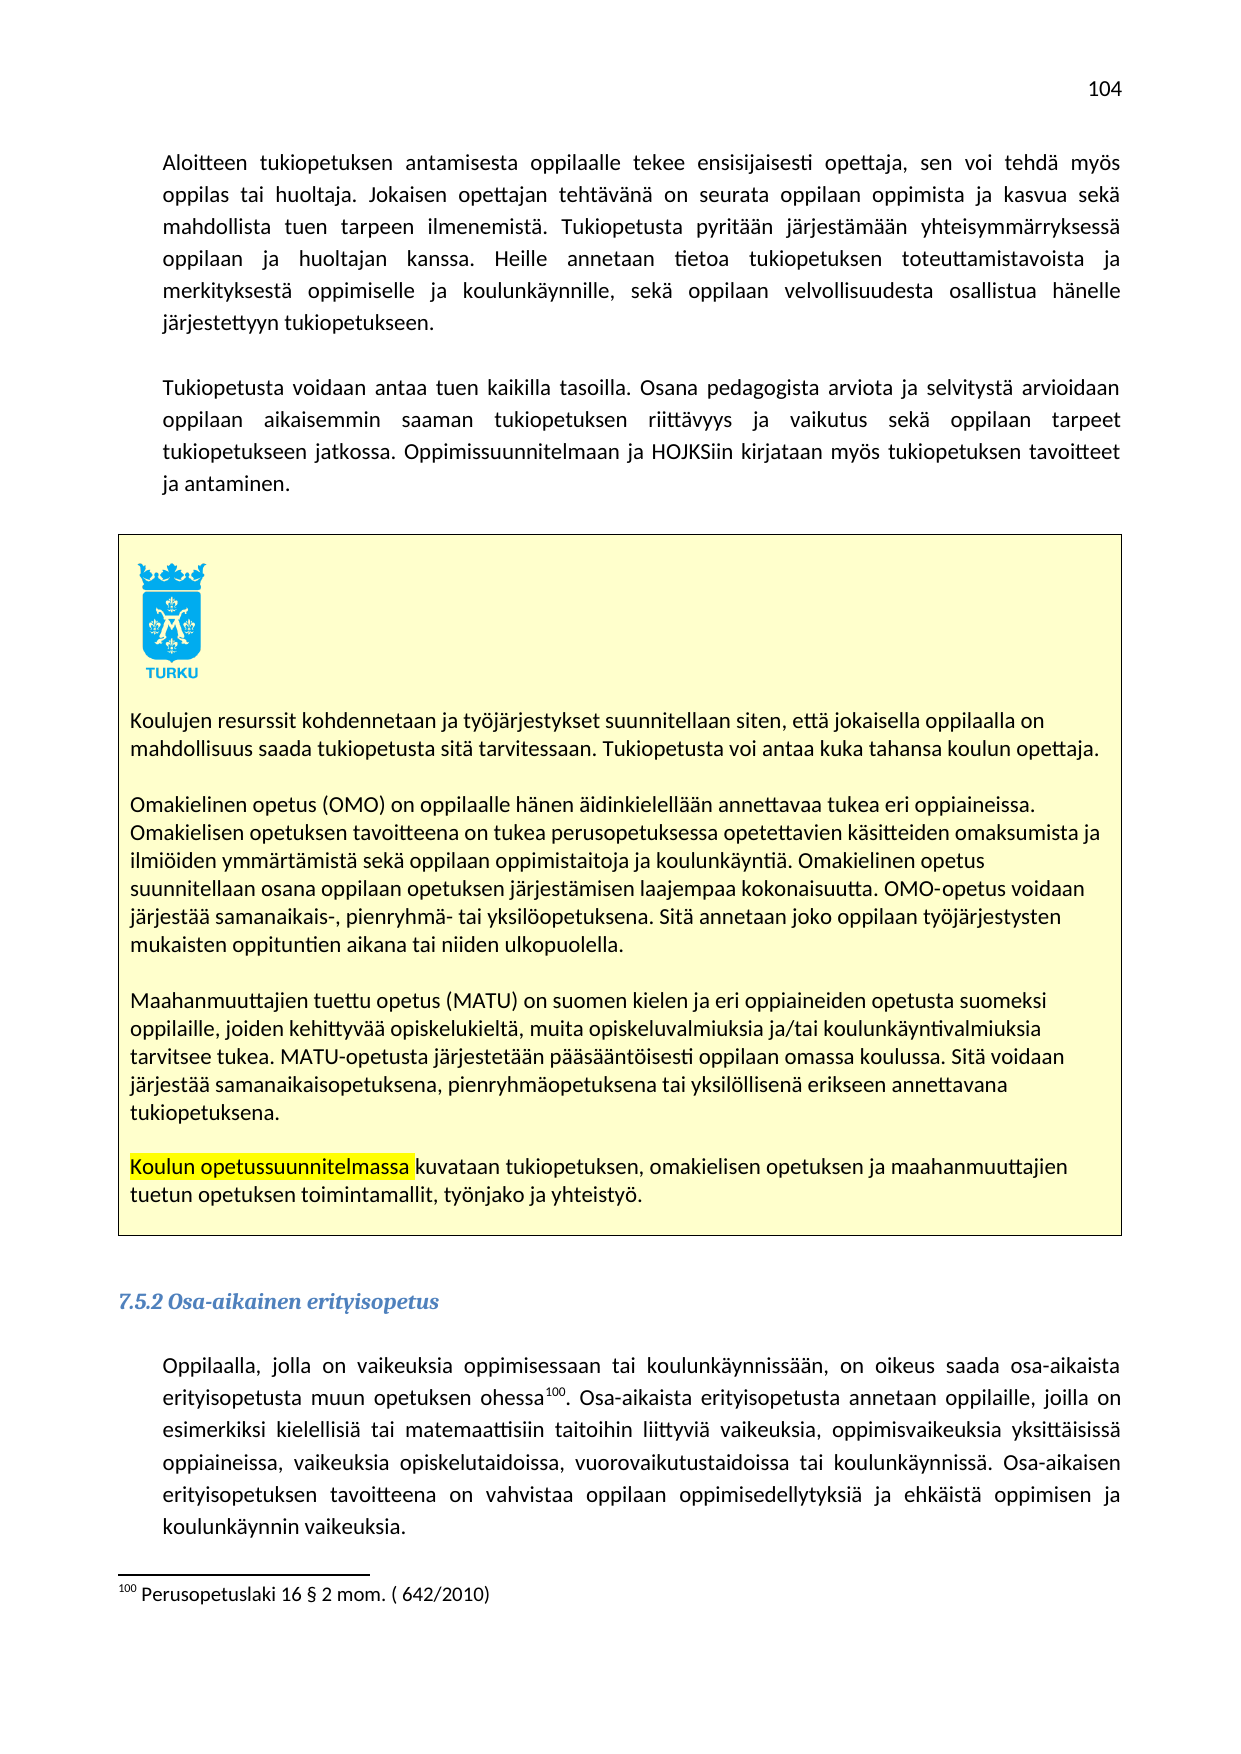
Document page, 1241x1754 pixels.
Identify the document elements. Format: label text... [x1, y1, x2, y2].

table_header Koulujen resurssit kohdennetaan ja työjärjestykset suunnitellaan siten, että jokaisella oppilaalla on mahdollisuus saada tukiopetusta sitä tarvitessaan. Tukiopetusta voi antaa kuka tahansa koulun opettaja. Omakielinen opetus (OMO) on oppilaalle hänen äidinkielellään annettavaa tukea eri oppiaineissa. Omakielisen opetuksen tavoitteena on tukea perusopetuksessa opetettavien käsitteiden omaksumista ja ilmiöiden ymmärtämistä sekä oppilaan oppimistaitoja ja koulunkäyntiä. Omakielinen opetus suunnitellaan osana oppilaan opetuksen järjestämisen laajempaa kokonaisuutta. OMO-opetus voidaan järjestää samanaikais-, pienryhmä- tai yksilöopetuksena. Sitä annetaan joko oppilaan työjärjestysten mukaisten oppituntien aikana tai niiden ulkopuolella. Maahanmuuttajien tuettu opetus (MATU) on suomen kielen ja eri oppiaineiden opetusta suomeksi oppilaille, joiden kehittyvää opiskelukieltä, muita opiskeluvalmiuksia ja/tai koulunkäyntivalmiuksia tarvitsee tukea. MATU-opetusta järjestetään pääsääntöisesti oppilaan omassa koulussa. Sitä voidaan järjestää samanaikaisopetuksena, pienryhmäopetuksena tai yksilöllisenä erikseen annettavana tukiopetuksena. Koulun opetussuunnitelmassa kuvataan tukiopetuksen, omakielisen opetuksen ja maahanmuuttajien tuetun opetuksen toimintamallit, työnjako ja yhteistyö. [119, 535, 1121, 1235]
text Aloitteen tukiopetuksen antamisesta oppilaalle tekee ensisijaisesti opettaja, sen voi tehdä myös oppilas tai huoltaja. Jokaisen opettajan tehtävänä on seurata oppilaan oppimista ja kasvua sekä mahdollista tuen tarpeen ilmenemistä. Tukiopetusta pyritään järjestämään yhteisymmärryksessä oppilaan ja huoltajan kanssa. Heille annetaan tietoa tukiopetuksen toteuttamistavoista ja merkityksestä oppimiselle ja koulunkäynnille, sekä oppilaan velvollisuudesta osallistua hänelle järjestettyyn tukiopetukseen. [162, 148, 1122, 337]
text Oppilaalla, jolla on vaikeuksia oppimisessaan tai koulunkäynnissään, on oikeus saada osa-aikaista erityisopetusta muun opetuksen ohessa. Osa-aikaista erityisopetusta annetaan oppilaille, joilla on esimerkiksi kielellisiä tai matemaattisiin taitoihin liittyviä vaikeuksia, oppimisvaikeuksia yksittäisissä oppiaineissa, vaikeuksia opiskelutaidoissa, vuorovaikutustaidoissa tai koulunkäynnissä. Osa-aikaisen erityisopetuksen tavoitteena on vahvistaa oppilaan oppimisedellytyksiä ja ehkäistä oppimisen ja koulunkäynnin vaikeuksia. [162, 1351, 1122, 1540]
text Tukiopetusta voidaan antaa tuen kaikilla tasoilla. Osana pedagogista arviota ja selvitystä arvioidaan oppilaan aikaisemmin saaman tukiopetuksen riittävyys ja vaikutus sekä oppilaan tarpeet tukiopetukseen jatkossa. Oppimissuunnitelmaan ja HOJKSiin kirjataan myös tukiopetuksen tavoitteet ja antaminen. [162, 373, 1122, 497]
picture [129, 561, 214, 680]
subtitle 7.5.2 Osa-aikainen erityisopetus [118, 1289, 1122, 1315]
